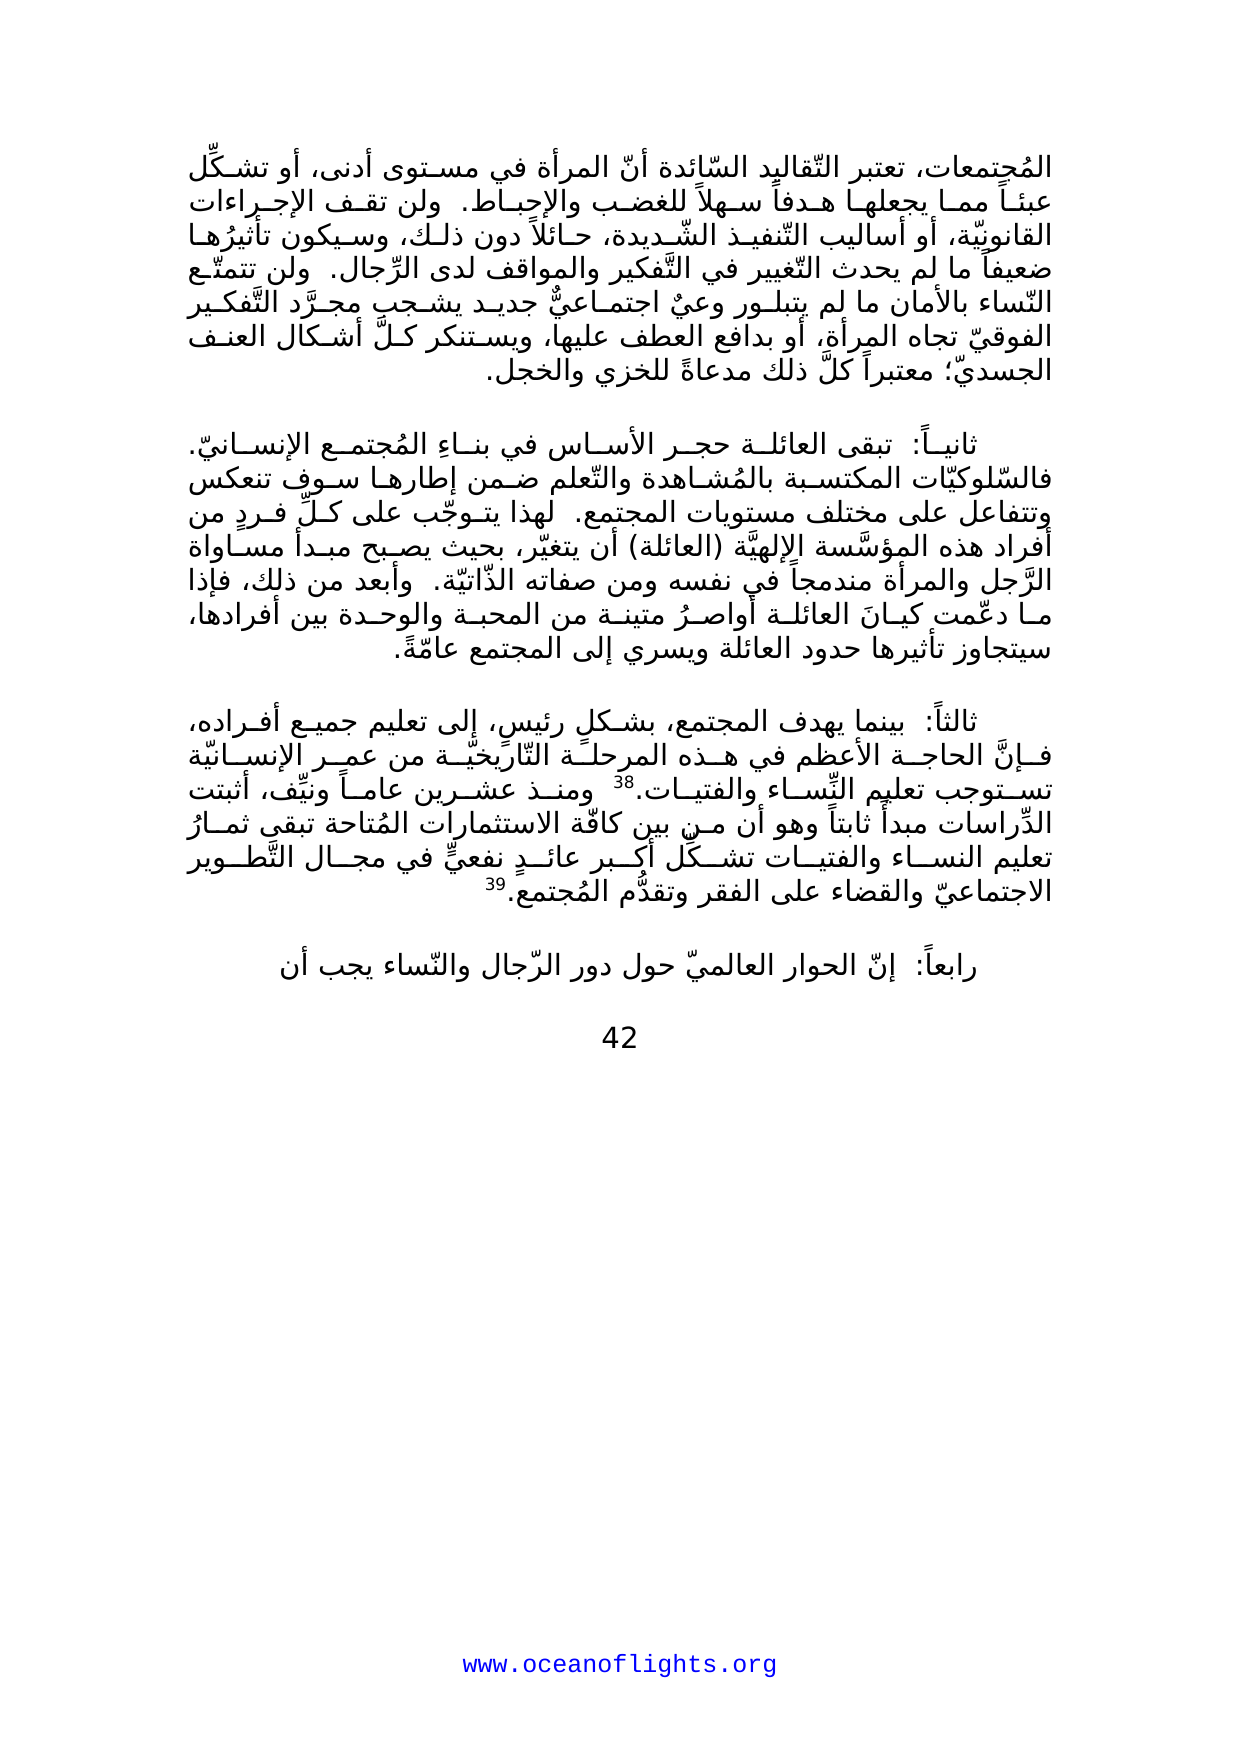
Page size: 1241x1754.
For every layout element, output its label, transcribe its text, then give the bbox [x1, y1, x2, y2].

text 42 [187, 1022, 1053, 1056]
text رابعاً: إنّ الحوار العالميّ حول دور الرّجال والنّساء يجب أن [187, 948, 1053, 982]
text ثالثاً: بينما يهدف المجتمع، بشكلٍ رئيسٍ، إلى تعليم جميع أفراده، فإنَّ الحاجة الأعظم في هذه المرحلة التّاريخيّة من عمر الإنسانيّة تستوجب تعليم النِّساء والفتيات. ومنذ عشرين عاماً ونيِّف، أثبتت الدِّراسات مبدأً ثابتاً وهو أن مـن بين كافّة الاستثمارات المُتاحة تبقى ثمارُ تعليم النساء والفتيات تشكِّل أكبر عائدٍ نفعيٍّ في مجال التَّطوير الاجتماعيّ والقضاء على الفقر وتقدُّم المُجتمع. [187, 705, 1053, 908]
text ثانياً: تبقى العائلة حجر الأساس في بناءِ المُجتمع الإنسانيّ. فالسّلوكيّات المكتسبة بالمُشاهدة والتّعلم ضمن إطارها سوف تنعكس وتتفاعل على مختلف مستويات المجتمع. لهذا يتوجّب على كلِّ فردٍ من أفراد هذه المؤسَّسة الإلهيَّة (العائلة) أن يتغيّر، بحيث يصبح مبدأ مساواة الرَّجل والمرأة مندمجاً في نفسه ومن صفاته الذّاتيّة. وأبعد من ذلك، فإذا ما دعّمت كيانَ العائلة أواصرُ متينة من المحبة والوحدة بين أفرادها، سيتجاوز تأثيرها حدود العائلة ويسري إلى المجتمع عامّةً. [187, 427, 1053, 665]
text المُجتمعات، تعتبر التّقاليد السّائدة أنّ المرأة في مستوى أدنى، أو تشكِّل عبئاً مما يجعلها هدفاً سهلاً للغضب والإحباط. ولن تقف الإجراءات القانونيّة، أو أساليب التّنفيذ الشّديدة، حائلاً دون ذلك، وسيكون تأثيرُها ضعيفاً ما لم يحدث التّغيير في التَّفكير والمواقف لدى الرِّجال. ولن تتمتّع النّساء بالأمان ما لم يتبلور وعيٌ اجتماعيٌّ جديد يشجب مجرَّد التَّفكير الفوقيّ تجاه المرأة، أو بدافع العطف عليها، ويستنكر كلَّ أشكال العنف الجسديّ؛ معتبراً كلَّ ذلك مدعاةً للخزي والخجل. [187, 150, 1053, 388]
